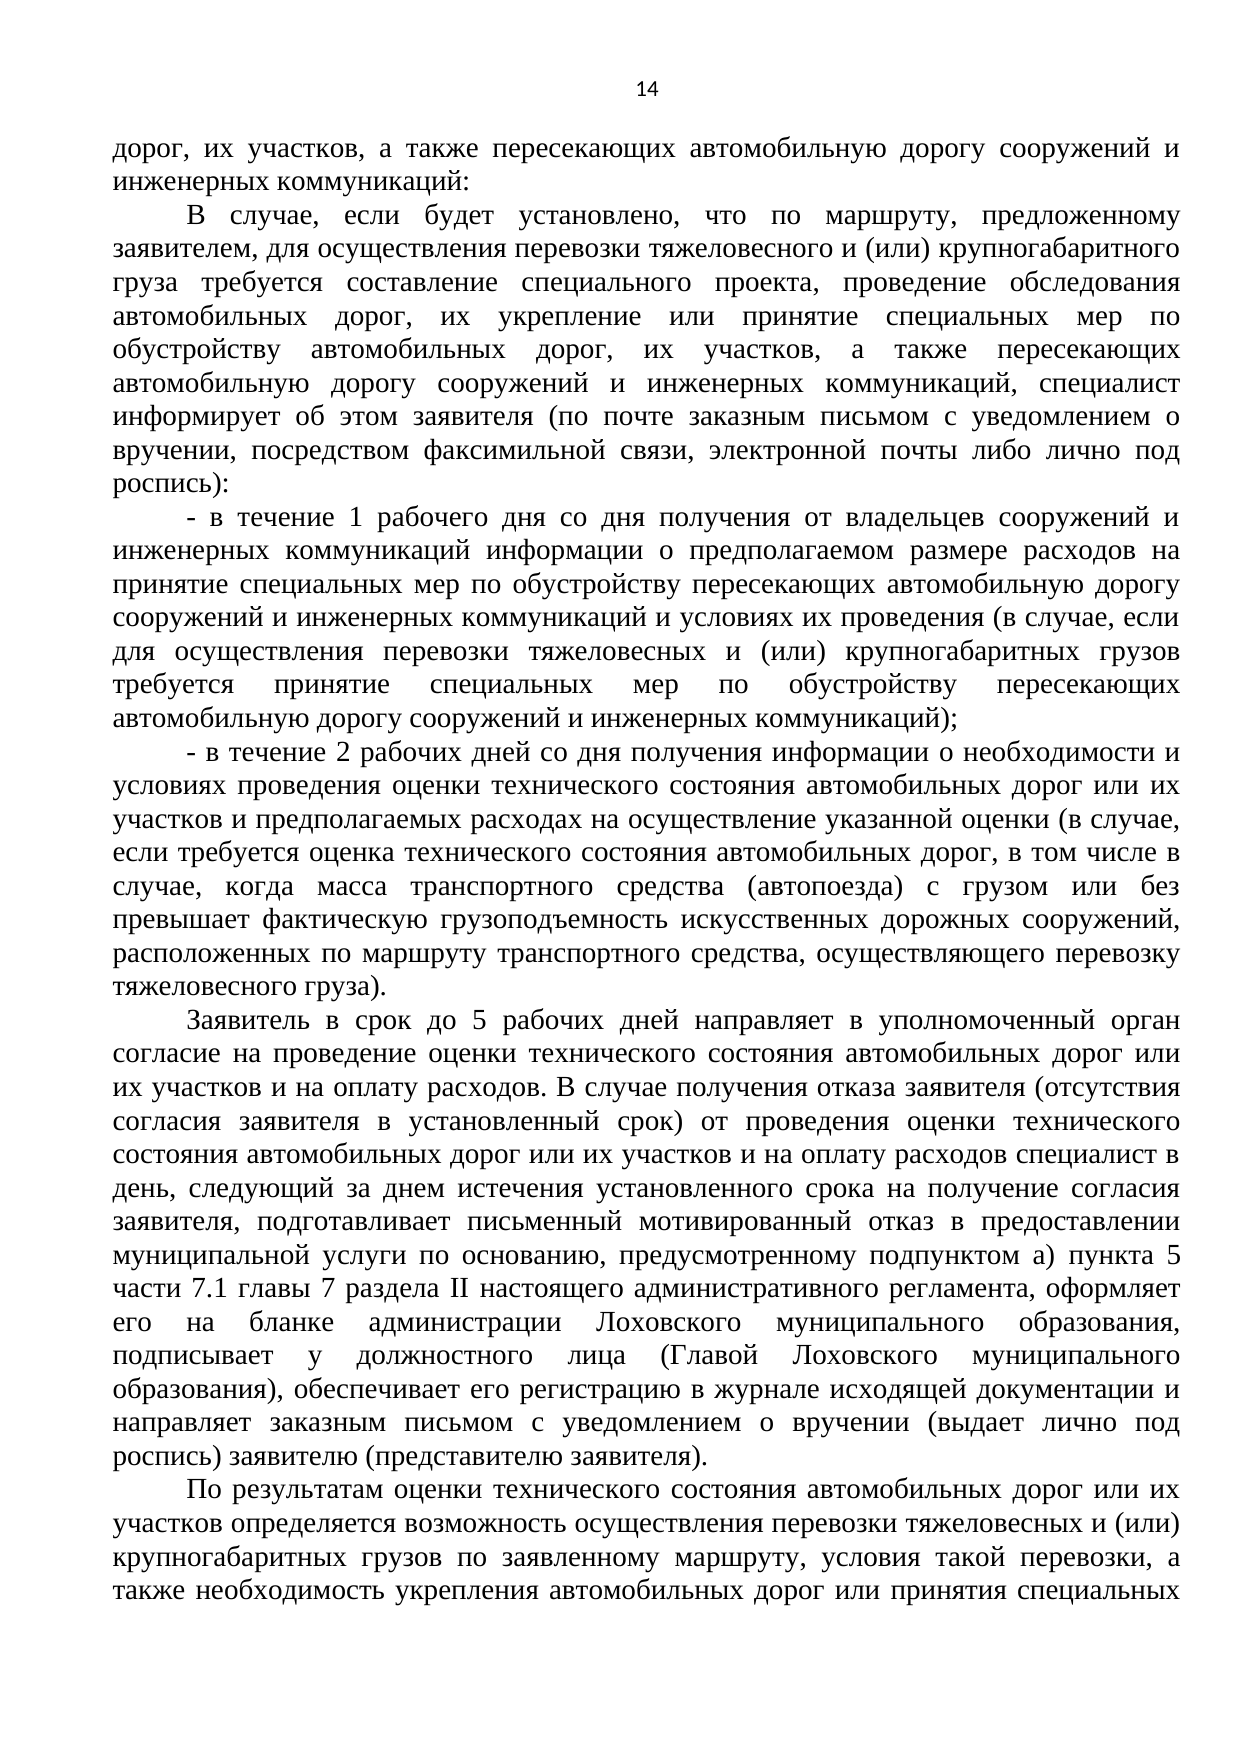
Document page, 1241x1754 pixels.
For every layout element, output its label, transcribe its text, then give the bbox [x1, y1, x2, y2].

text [112, 1472, 1181, 1606]
text - в течение 1 рабочего дня со дня получения от владельцев сооружений и инженерных коммуникаций информации о предполагаемом размере расходов на принятие специальных мер по обустройству пересекающих автомобильную дорогу сооружений и инженерных коммуникаций и условиях их проведения (в случае, если для осуществления перевозки тяжеловесных и (или) крупногабаритных грузов требуется принятие специальных мер по обустройству пересекающих автомобильную дорогу сооружений и инженерных коммуникаций); [112, 499, 1181, 734]
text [112, 130, 1181, 197]
text Заявитель в срок до 5 рабочих дней направляет в уполномоченный орган согласие на проведение оценки технического состояния автомобильных дорог или их участков и на оплату расходов. В случае получения отказа заявителя (отсутствия согласия заявителя в установленный срок) от проведения оценки технического состояния автомобильных дорог или их участков и на оплату расходов специалист в день, следующий за днем истечения установленного срока на получение согласия заявителя, подготавливает письменный мотивированный отказ в предоставлении муниципальной услуги по основанию, предусмотренному подпунктом а) пункта 5 части 7.1 главы 7 раздела II настоящего административного регламента, оформляет его на бланке администрации Лоховского муниципального образования, подписывает у должностного лица (Главой Лоховского муниципального образования), обеспечивает его регистрацию в журнале исходящей документации и направляет заказным письмом с уведомлением о вручении (выдает лично под роспись) заявителю (представителю заявителя). [112, 1002, 1181, 1472]
text В случае, если будет установлено, что по маршруту, предложенному заявителем, для осуществления перевозки тяжеловесного и (или) крупногабаритного груза требуется составление специального проекта, проведение обследования автомобильных дорог, их укрепление или принятие специальных мер по обустройству автомобильных дорог, их участков, а также пересекающих автомобильную дорогу сооружений и инженерных коммуникаций, специалист информирует об этом заявителя (по почте заказным письмом с уведомлением о вручении, посредством факсимильной связи, электронной почты либо лично под роспись): [112, 197, 1181, 499]
text - в течение 2 рабочих дней со дня получения информации о необходимости и условиях проведения оценки технического состояния автомобильных дорог или их участков и предполагаемых расходах на осуществление указанной оценки (в случае, если требуется оценка технического состояния автомобильных дорог, в том числе в случае, когда масса транспортного средства (автопоезда) с грузом или без превышает фактическую грузоподъемность искусственных дорожных сооружений, расположенных по маршруту транспортного средства, осуществляющего перевозку тяжеловесного груза). [112, 734, 1181, 1002]
